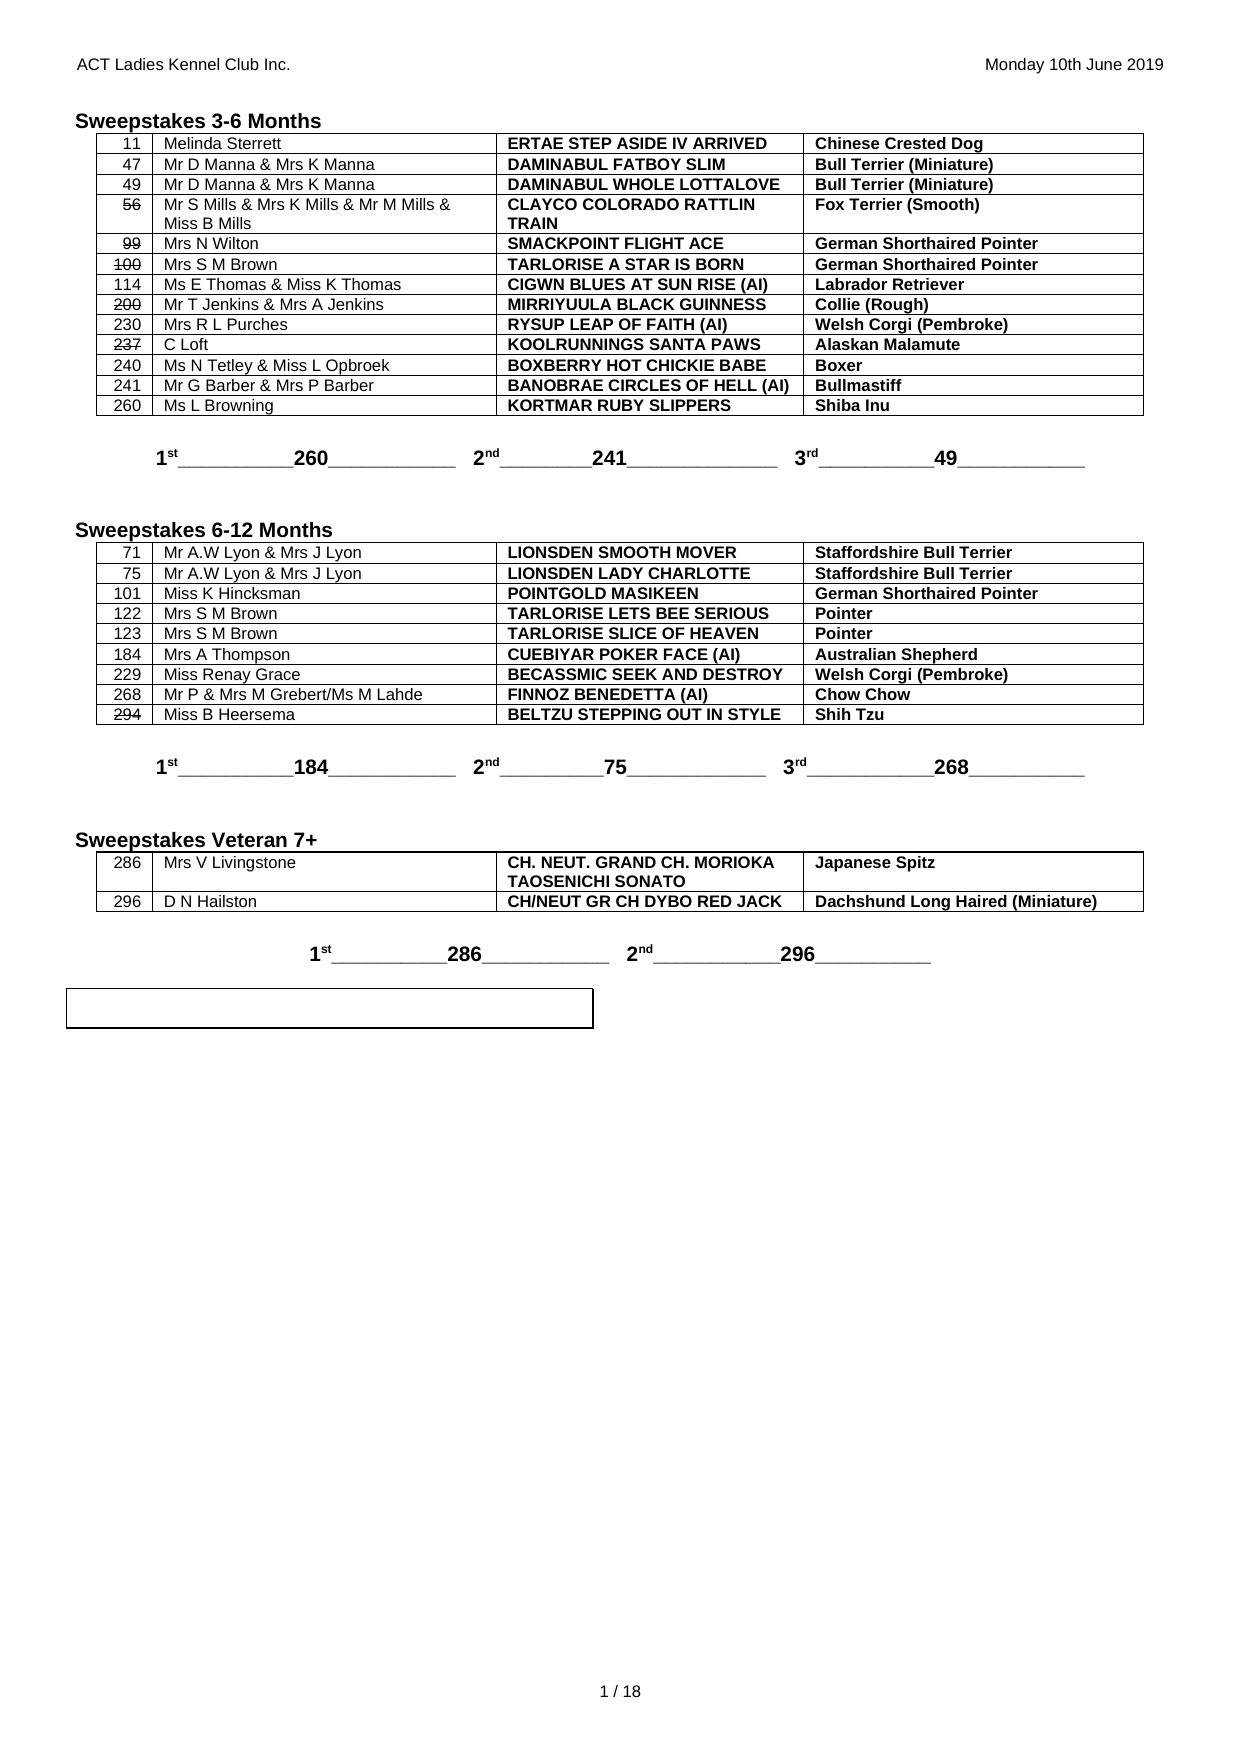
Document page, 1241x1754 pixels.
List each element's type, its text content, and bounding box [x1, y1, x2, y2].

table_header 71 [97, 543, 152, 562]
table_header 286 [97, 853, 152, 891]
table_cell 184 [97, 644, 152, 663]
table_cell 237 [97, 335, 152, 354]
table_cell Collie (Rough) [804, 295, 1143, 314]
table_cell Miss Renay Grace [153, 665, 496, 684]
table_header Staffordshire Bull Terrier [804, 543, 1143, 562]
table_cell Shiba Inu [804, 396, 1143, 415]
table_cell Mrs S M Brown [153, 604, 496, 623]
table_cell RYSUP LEAP OF FAITH (AI) [497, 315, 803, 334]
table_cell MIRRIYUULA BLACK GUINNESS [497, 295, 803, 314]
table_cell 49 [97, 175, 152, 194]
subtitle Toy Group [67, 989, 592, 1027]
table_cell LIONSDEN LADY CHARLOTTE [497, 564, 803, 583]
table_cell POINTGOLD MASIKEEN [497, 584, 803, 603]
table_cell Bullmastiff [804, 376, 1143, 395]
table_cell BELTZU STEPPING OUT IN STYLE [497, 705, 803, 724]
table_cell CIGWN BLUES AT SUN RISE (AI) [497, 275, 803, 294]
table_cell CH/NEUT GR CH DYBO RED JACK [497, 892, 803, 911]
subtitle Sweepstakes Veteran 7+ [75, 827, 1165, 851]
table_header LIONSDEN SMOOTH MOVER [497, 543, 803, 562]
table_cell Mrs A Thompson [153, 644, 496, 663]
table_cell 240 [97, 355, 152, 374]
table_cell 100 [97, 254, 152, 273]
table_cell TARLORISE SLICE OF HEAVEN [497, 624, 803, 643]
table_cell CLAYCO COLORADO RATTLIN TRAIN [497, 195, 803, 233]
table_cell 47 [97, 154, 152, 173]
table_header CH. NEUT. GRAND CH. MORIOKA TAOSENICHI SONATO [497, 853, 803, 891]
table_cell BOXBERRY HOT CHICKIE BABE [497, 355, 803, 374]
table_cell TARLORISE A STAR IS BORN [497, 254, 803, 273]
table_cell 200 [97, 295, 152, 314]
table_header Japanese Spitz [804, 853, 1143, 891]
table_cell 99 [97, 234, 152, 253]
table_cell KORTMAR RUBY SLIPPERS [497, 396, 803, 415]
table_cell Fox Terrier (Smooth) [804, 195, 1143, 233]
table_cell Mr S Mills & Mrs K Mills & Mr M Mills & Miss B Mills [153, 195, 496, 233]
table_header Chinese Crested Dog [804, 134, 1143, 153]
table_cell 101 [97, 584, 152, 603]
table_cell Bull Terrier (Miniature) [804, 175, 1143, 194]
table_cell CUEBIYAR POKER FACE (AI) [497, 644, 803, 663]
table_cell KOOLRUNNINGS SANTA PAWS [497, 335, 803, 354]
table_cell Alaskan Malamute [804, 335, 1143, 354]
table_cell Dachshund Long Haired (Miniature) [804, 892, 1143, 911]
table_cell Boxer [804, 355, 1143, 374]
table_header Mrs V Livingstone [153, 853, 496, 891]
table_cell Welsh Corgi (Pembroke) [804, 665, 1143, 684]
table_cell TARLORISE LETS BEE SERIOUS [497, 604, 803, 623]
table_cell 229 [97, 665, 152, 684]
subtitle 1st__________260___________ 2nd________241_____________ 3rd__________49___________ [75, 446, 1165, 469]
table_cell SMACKPOINT FLIGHT ACE [497, 234, 803, 253]
table_cell 241 [97, 376, 152, 395]
table_cell Pointer [804, 604, 1143, 623]
table_cell Welsh Corgi (Pembroke) [804, 315, 1143, 334]
table_cell 75 [97, 564, 152, 583]
table_cell Mr G Barber & Mrs P Barber [153, 376, 496, 395]
table_header 11 [97, 134, 152, 153]
table_cell Labrador Retriever [804, 275, 1143, 294]
table_cell Miss B Heersema [153, 705, 496, 724]
table_cell Ms E Thomas & Miss K Thomas [153, 275, 496, 294]
table_cell Mr T Jenkins & Mrs A Jenkins [153, 295, 496, 314]
table_cell C Loft [153, 335, 496, 354]
table_cell Mrs N Wilton [153, 234, 496, 253]
table_cell 260 [97, 396, 152, 415]
table_header ERTAE STEP ASIDE IV ARRIVED [497, 134, 803, 153]
table_cell Mr P & Mrs M Grebert/Ms M Lahde [153, 685, 496, 704]
table_cell 230 [97, 315, 152, 334]
table_cell DAMINABUL WHOLE LOTTALOVE [497, 175, 803, 194]
table_cell Bull Terrier (Miniature) [804, 154, 1143, 173]
table_cell BECASSMIC SEEK AND DESTROY [497, 665, 803, 684]
table_cell 296 [97, 892, 152, 911]
table_cell German Shorthaired Pointer [804, 584, 1143, 603]
table_cell Mrs R L Purches [153, 315, 496, 334]
table_cell BANOBRAE CIRCLES OF HELL (AI) [497, 376, 803, 395]
subtitle 1st__________286___________ 2nd___________296__________ [75, 942, 1165, 966]
table_cell 294 [97, 705, 152, 724]
table_cell 114 [97, 275, 152, 294]
table_cell Mrs S M Brown [153, 624, 496, 643]
table_cell Ms L Browning [153, 396, 496, 415]
table_cell Pointer [804, 624, 1143, 643]
table_cell German Shorthaired Pointer [804, 234, 1143, 253]
table_cell German Shorthaired Pointer [804, 254, 1143, 273]
table_cell Australian Shepherd [804, 644, 1143, 663]
table_cell Mrs S M Brown [153, 254, 496, 273]
table_cell Ms N Tetley & Miss L Opbroek [153, 355, 496, 374]
table_cell Mr D Manna & Mrs K Manna [153, 175, 496, 194]
table_cell 268 [97, 685, 152, 704]
table_cell 123 [97, 624, 152, 643]
table_cell Miss K Hincksman [153, 584, 496, 603]
table_cell 122 [97, 604, 152, 623]
table_cell Mr D Manna & Mrs K Manna [153, 154, 496, 173]
table_cell D N Hailston [153, 892, 496, 911]
table_cell FINNOZ BENEDETTA (AI) [497, 685, 803, 704]
table_cell Staffordshire Bull Terrier [804, 564, 1143, 583]
table_cell Chow Chow [804, 685, 1143, 704]
table_cell Mr A.W Lyon & Mrs J Lyon [153, 564, 496, 583]
table_header Melinda Sterrett [153, 134, 496, 153]
table_cell Shih Tzu [804, 705, 1143, 724]
table_header Mr A.W Lyon & Mrs J Lyon [153, 543, 496, 562]
table_cell 56 [97, 195, 152, 233]
table_cell DAMINABUL FATBOY SLIM [497, 154, 803, 173]
subtitle Sweepstakes 3-6 Months [75, 109, 1165, 133]
subtitle 1st__________184___________ 2nd_________75____________ 3rd___________268__________ [75, 755, 1165, 779]
subtitle Sweepstakes 6-12 Months [75, 518, 1165, 542]
